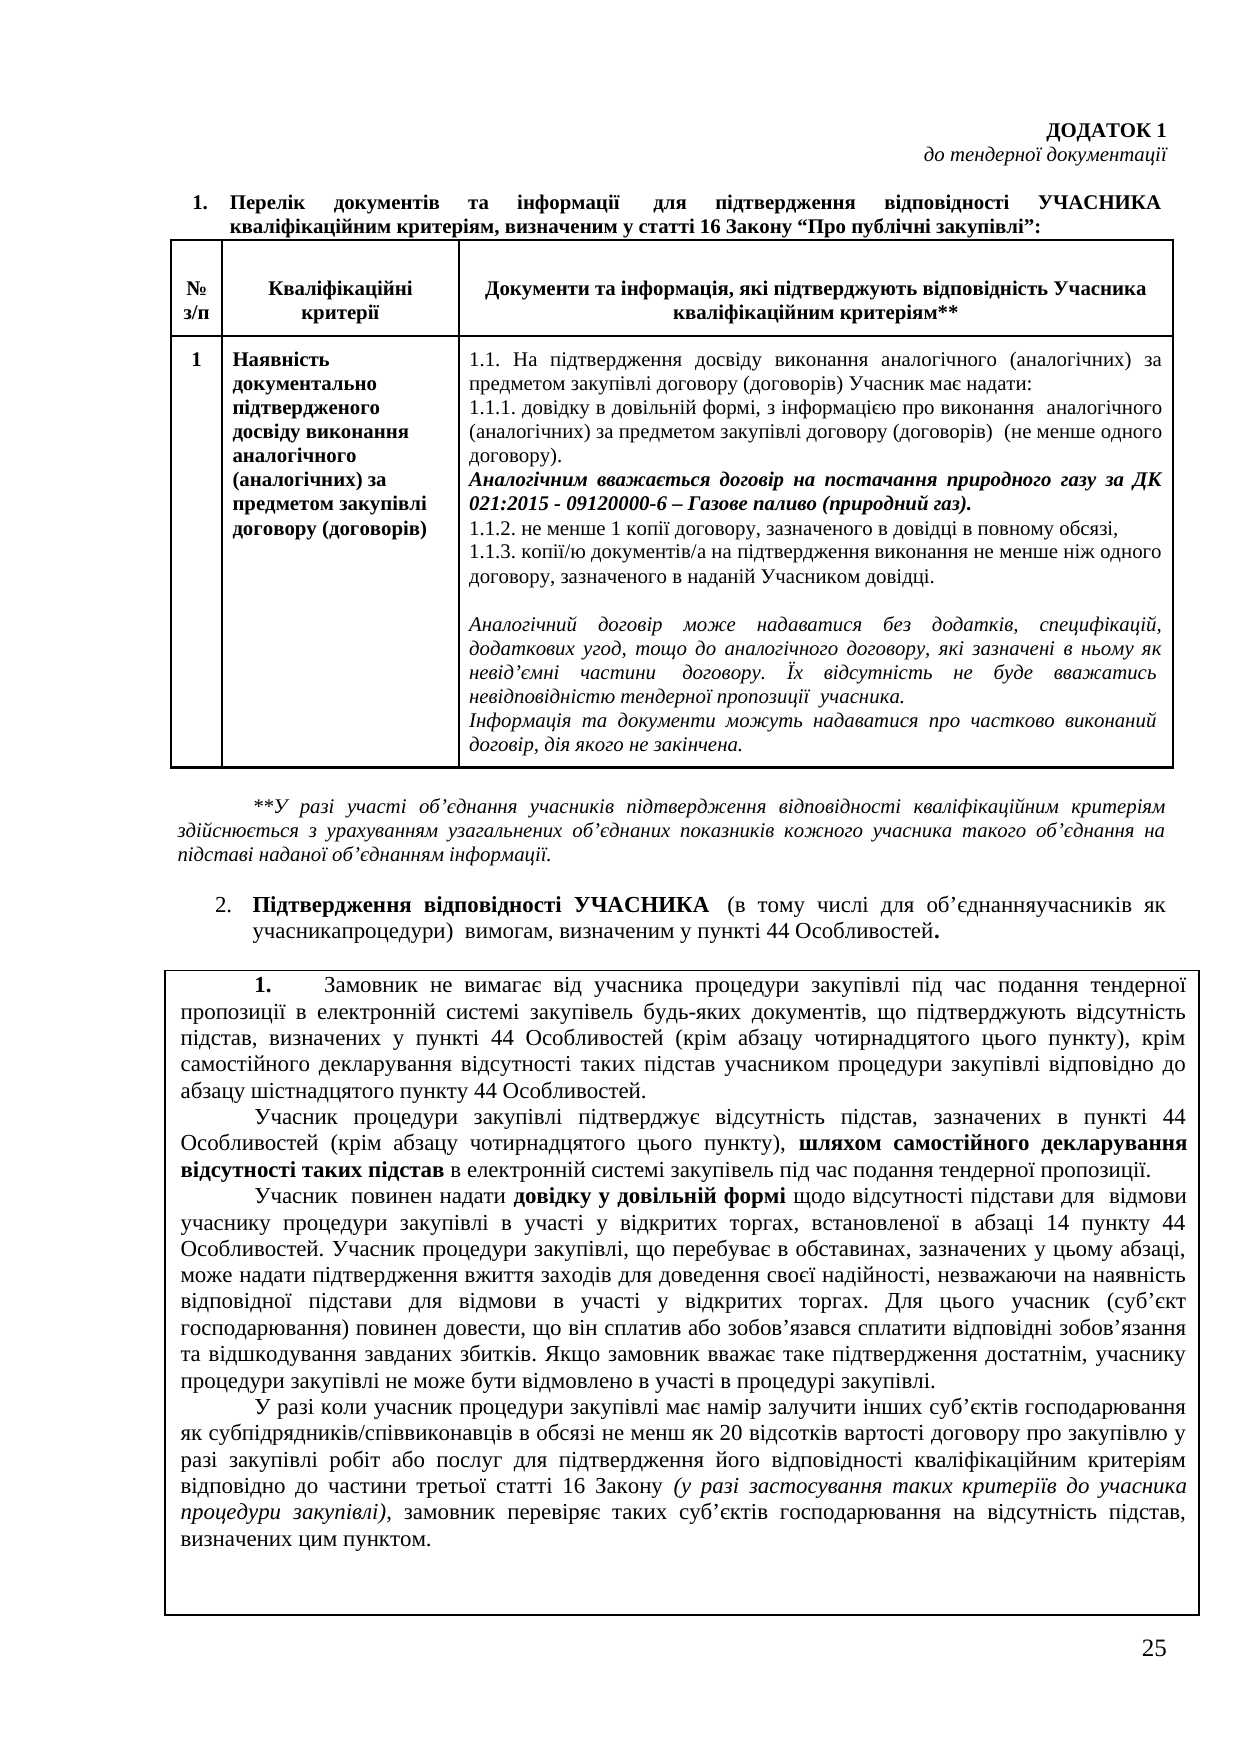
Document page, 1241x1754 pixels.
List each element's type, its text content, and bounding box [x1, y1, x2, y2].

list Перелік документів та інформації для підтвердження відповідності УЧАСНИКА кваліфікаційним критеріям, визначеним у статті 16 Закону “Про публічні закупівлі”: [192, 190, 1167, 238]
table_header Документи та інформація, які підтверджують відповідність Учасника кваліфікаційним критеріям** [460, 241, 1172, 334]
table_header Замовник не вимагає від учасника процедури закупівлі під час подання тендерної пропозиції в електронній системі закупівель будь-яких документів, що підтверджують відсутність підстав, визначених у пункті 44 Особливостей (крім абзацу чотирнадцятого цього пункту), крім самостійного декларування відсутності таких підстав учасником процедури закупівлі відповідно до абзацу шістнадцятого пункту 44 Особливостей. Учасник процедури закупівлі підтверджує відсутність підстав, зазначених в пункті 44 Особливостей (крім абзацу чотирнадцятого цього пункту), шляхом самостійного декларування відсутності таких підстав в електронній системі закупівель під час подання тендерної пропозиції. Учасник повинен надати довідку у довільній формі щодо відсутності підстави для відмови учаснику процедури закупівлі в участі у відкритих торгах, встановленої в абзаці 14 пункту 44 Особливостей. Учасник процедури закупівлі, що перебуває в обставинах, зазначених у цьому абзаці, може надати підтвердження вжиття заходів для доведення своєї надійності, незважаючи на наявність відповідної підстави для відмови в участі у відкритих торгах. Для цього учасник (суб’єкт господарювання) повинен довести, що він сплатив або зобов’язався сплатити відповідні зобов’язання та відшкодування завданих збитків. Якщо замовник вважає таке підтвердження достатнім, учаснику процедури закупівлі не може бути відмовлено в участі в процедурі закупівлі. У разі коли учасник процедури закупівлі має намір залучити інших суб’єктів господарювання як субпідрядників/співвиконавців в обсязі не менш як 20 відсотків вартості договору про закупівлю у разі закупівлі робіт або послуг для підтвердження його відповідності кваліфікаційним критеріям відповідно до частини третьої статті 16 Закону (у разі застосування таких критеріїв до учасника процедури закупівлі), замовник перевіряє таких суб’єктів господарювання на відсутність підстав, визначених цим пунктом. [166, 971, 1198, 1614]
text ДОДАТОК 1 [767, 118, 1167, 142]
table_cell 1.1. На підтвердження досвіду виконання аналогічного (аналогічних) за предметом закупівлі договору (договорів) Учасник має надати: 1.1.1. довідку в довільній формі, з інформацією про виконання аналогічного (аналогічних) за предметом закупівлі договору (договорів) (не менше одного договору). Аналогічним вважається договір на постачання природного газу за ДК 021:2015 - 09120000-6 – Газове паливо (природний газ). 1.1.2. не менше 1 копії договору, зазначеного в довідці в повному обсязі, 1.1.3. копії/ю документів/а на підтвердження виконання не менше ніж одного договору, зазначеного в наданій Учасником довідці. Аналогічний договір може надаватися без додатків, специфікацій, додаткових угод, тощо до аналогічного договору, які зазначені в ньому як невід’ємні частини договору. Їх відсутність не буде вважатись невідповідністю тендерної пропозиції учасника. Інформація та документи можуть надаватися про частково виконаний договір, дія якого не закінчена. [460, 337, 1172, 766]
text до тендерної документації [767, 142, 1167, 166]
table_cell Наявність документально підтвердженого досвіду виконання аналогічного (аналогічних) за предметом закупівлі договору (договорів) [223, 337, 458, 766]
table_cell 1 [172, 337, 221, 766]
table_header № з/п [172, 241, 221, 334]
text **У разі участі об’єднання учасників підтвердження відповідності кваліфікаційним критеріям здійснюється з урахуванням узагальнених об’єднаних показників кожного учасника такого об’єднання на підставі наданої об’єднанням інформації. [177, 793, 1167, 866]
list Підтвердження відповідності УЧАСНИКА (в тому числі для об’єднанняучасників як учасникапроцедури) вимогам, визначеним у пункті 44 Особливостей. [215, 891, 1167, 943]
table_header Кваліфікаційні критерії [223, 241, 458, 334]
